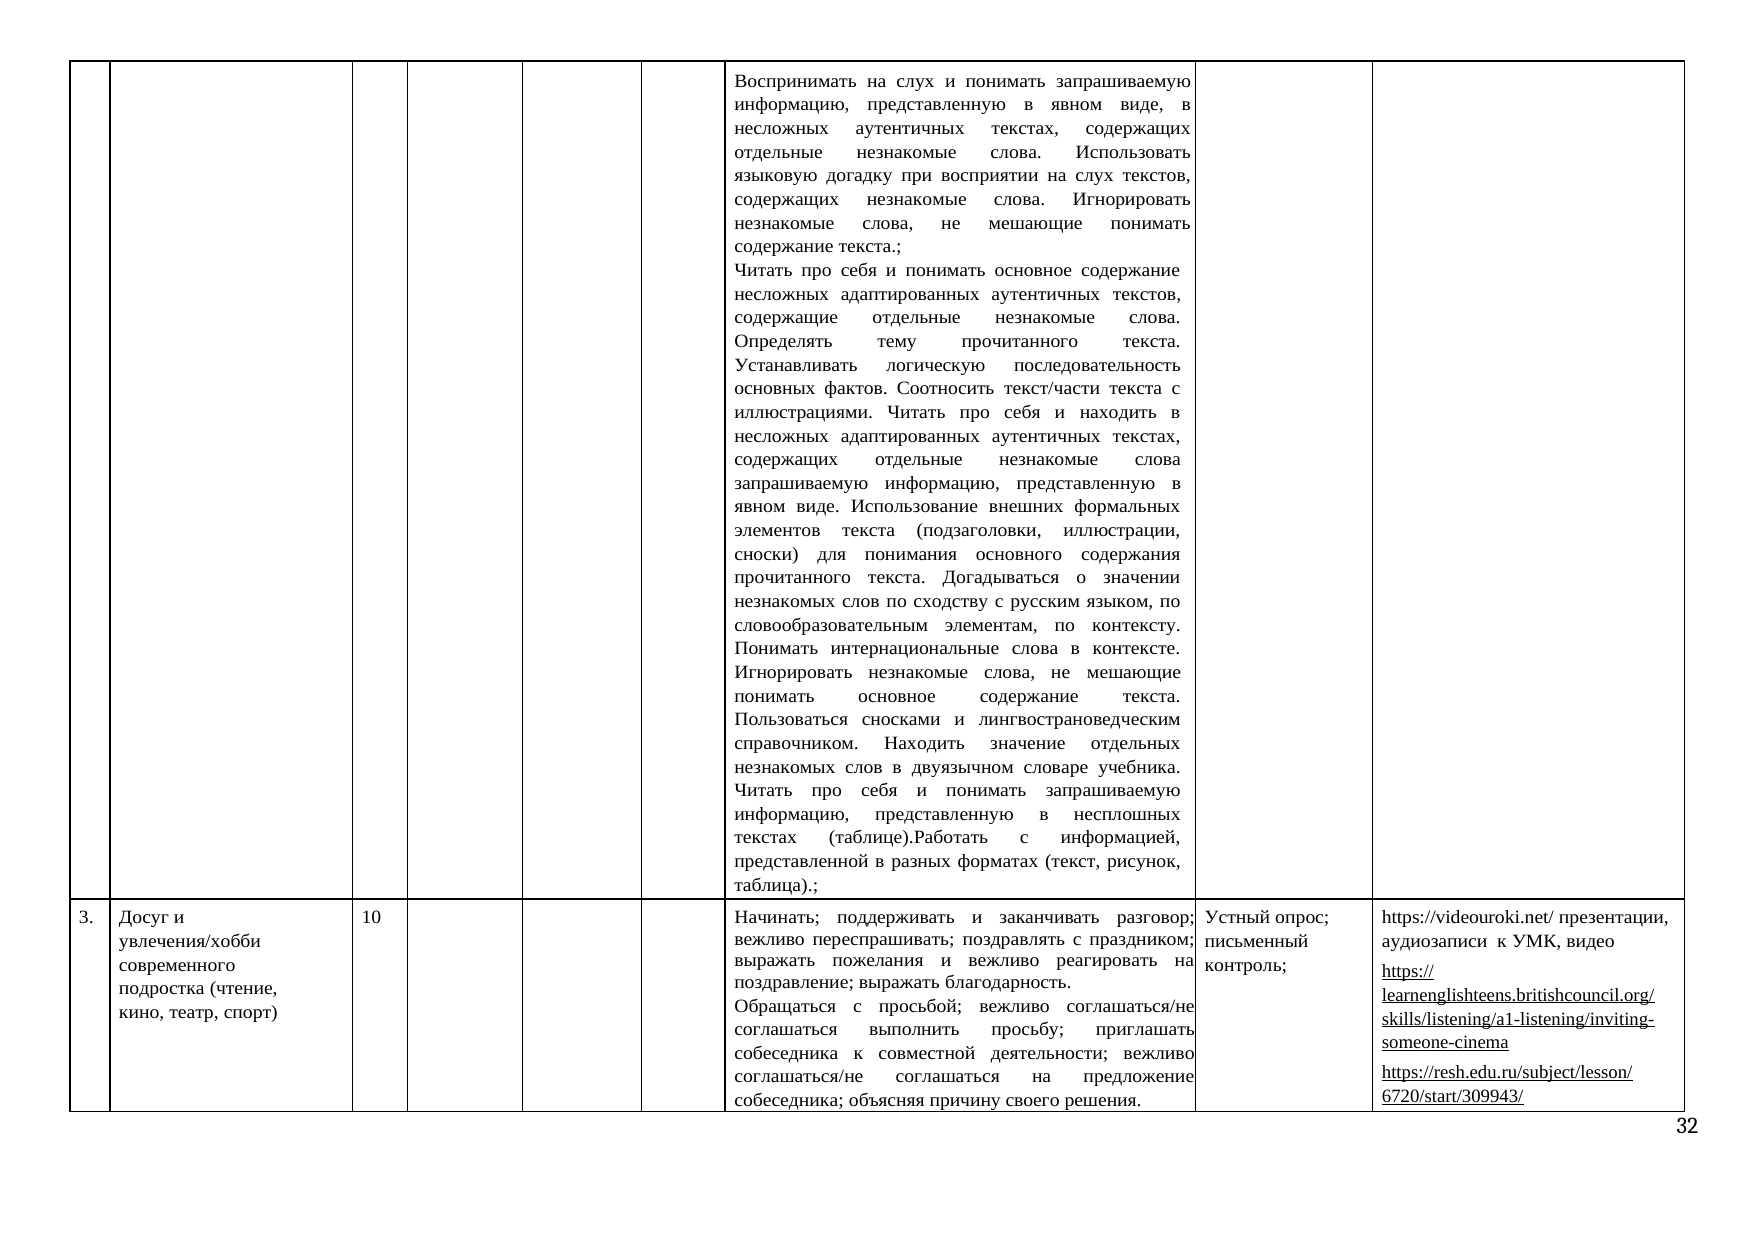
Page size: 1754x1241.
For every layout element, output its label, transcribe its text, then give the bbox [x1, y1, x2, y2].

table_cell [408, 900, 522, 1111]
table_cell 10 [353, 900, 407, 1111]
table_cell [1196, 62, 1372, 898]
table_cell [1373, 62, 1684, 898]
table_cell [642, 900, 724, 1111]
table_cell [408, 62, 522, 898]
table_cell [523, 900, 641, 1111]
table_cell [523, 62, 641, 898]
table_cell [111, 62, 352, 898]
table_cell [111, 900, 352, 1111]
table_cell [726, 900, 1195, 1111]
table_cell [642, 62, 724, 898]
table_cell 7 [353, 62, 407, 898]
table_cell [726, 62, 1195, 898]
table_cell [1373, 900, 1684, 1111]
table_cell 2. [71, 62, 109, 898]
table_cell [1196, 900, 1372, 1111]
table_cell 3. [71, 900, 109, 1111]
